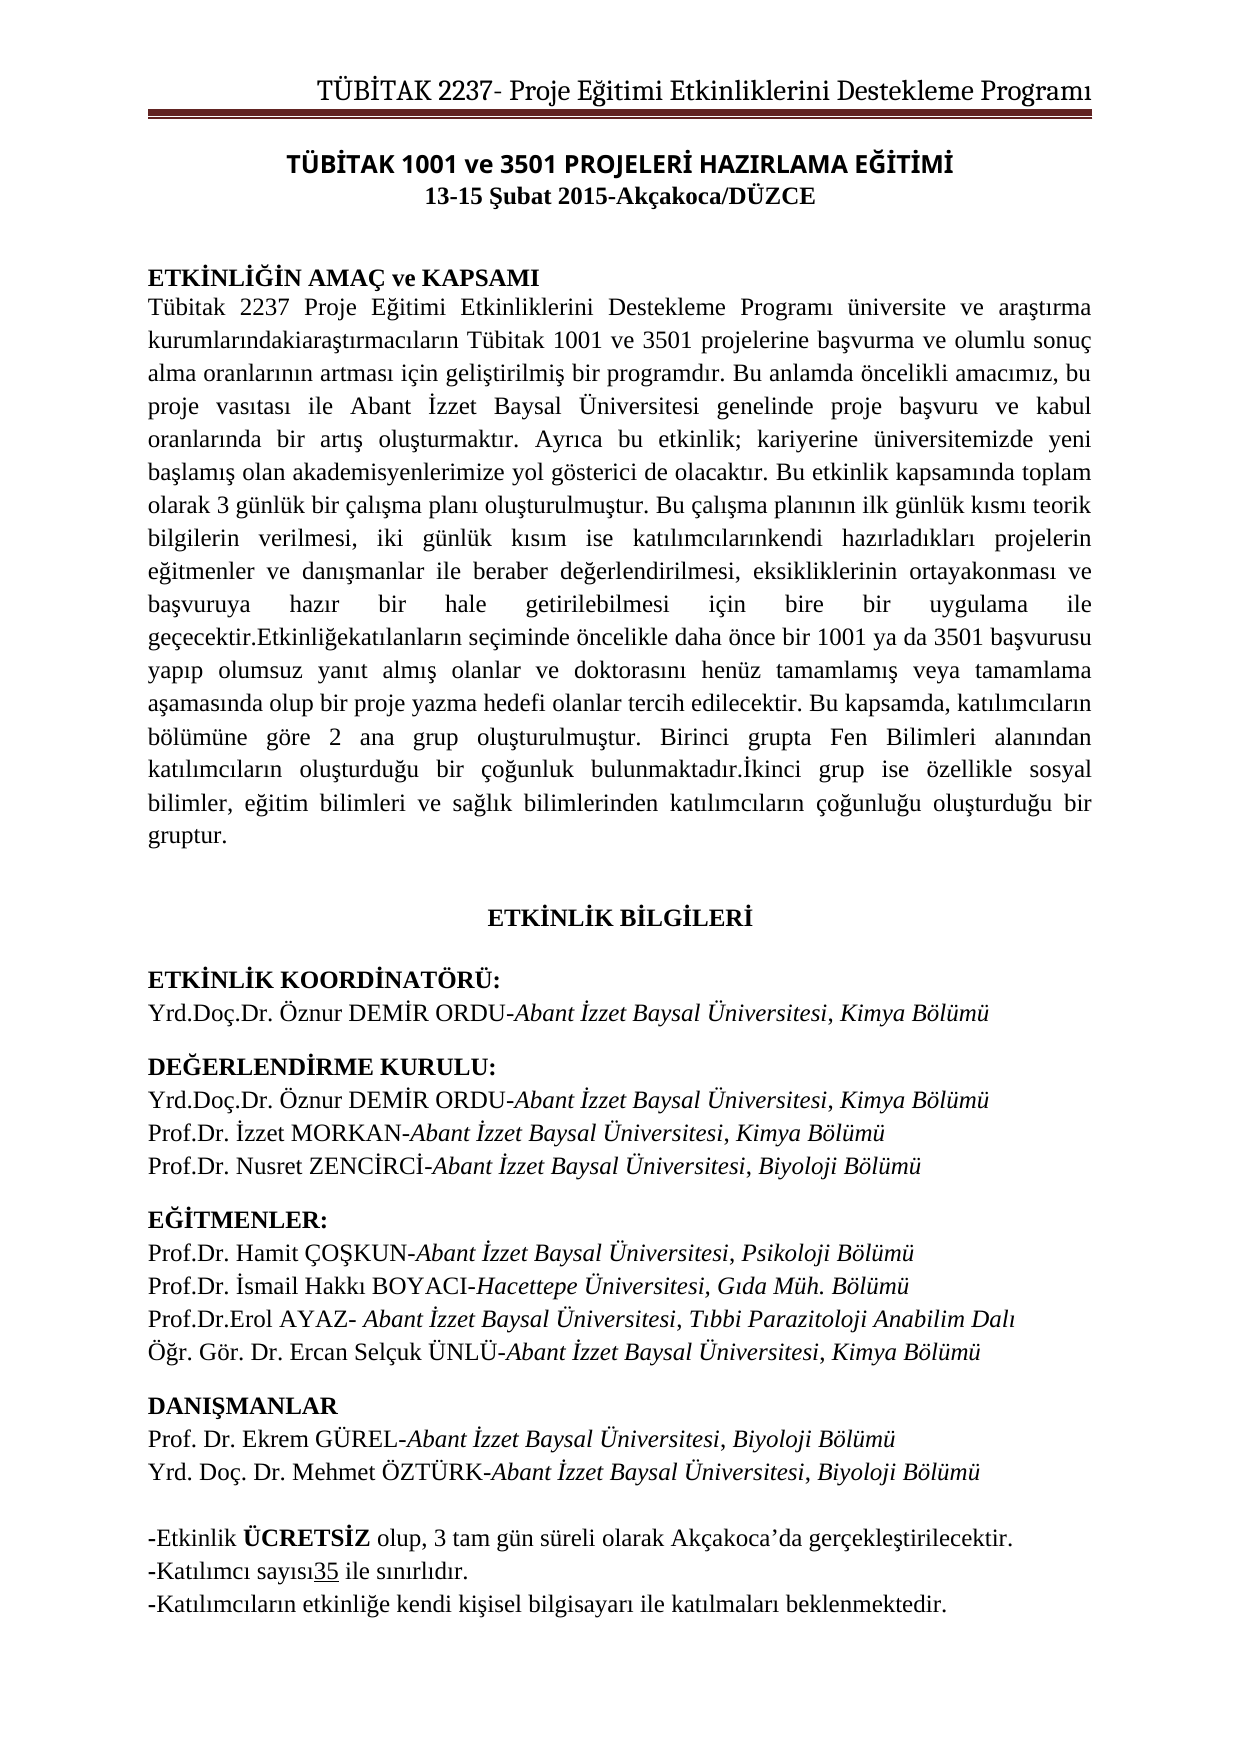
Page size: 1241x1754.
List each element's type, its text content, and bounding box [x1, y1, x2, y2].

text -Katılımcı sayısı35 ile sınırlıdır. [148, 1556, 1092, 1584]
text DEĞERLENDİRME KURULU: [148, 1052, 1092, 1081]
text Prof.Dr. İsmail Hakkı BOYACI-Hacettepe Üniversitesi, Gıda Müh. Bölümü [148, 1271, 1092, 1299]
text -Etkinlik ÜCRETSİZ olup, 3 tam gün süreli olarak Akçakoca’da gerçekleştirilecektir. [148, 1523, 1092, 1552]
text Yrd. Doç. Dr. Mehmet ÖZTÜRK-Abant İzzet Baysal Üniversitesi, Biyoloji Bölümü [148, 1457, 1092, 1486]
text Prof.Dr.Erol AYAZ- Abant İzzet Baysal Üniversitesi, Tıbbi Parazitoloji Anabilim Dalı [148, 1304, 1092, 1333]
text Yrd.Doç.Dr. Öznur DEMİR ORDU-Abant İzzet Baysal Üniversitesi, Kimya Bölümü [148, 998, 1092, 1027]
text ETKİNLİĞİN AMAÇ ve KAPSAMI [148, 263, 1092, 292]
text Prof.Dr. Nusret ZENCİRCİ-Abant İzzet Baysal Üniversitesi, Biyoloji Bölümü [148, 1151, 1092, 1180]
text DANIŞMANLAR [148, 1391, 1092, 1419]
text Öğr. Gör. Dr. Ercan Selçuk ÜNLÜ-Abant İzzet Baysal Üniversitesi, Kimya Bölümü [148, 1337, 1092, 1366]
text ETKİNLİK BİLGİLERİ [148, 903, 1092, 932]
text -Katılımcıların etkinliğe kendi kişisel bilgisayarı ile katılmaları beklenmektedir. [148, 1589, 1092, 1618]
text 13-15 Şubat 2015-Akçakoca/DÜZCE [148, 181, 1092, 210]
text Prof.Dr. Hamit ÇOŞKUN-Abant İzzet Baysal Üniversitesi, Psikoloji Bölümü [148, 1238, 1092, 1267]
text TÜBİTAK 1001 ve 3501 PROJELERİ HAZIRLAMA EĞİTİMİ [148, 147, 1092, 181]
text Tübitak 2237 Proje Eğitimi Etkinliklerini Destekleme Programı üniversite ve araştırma kurumlarındakiaraştırmacıların Tübitak 1001 ve 3501 projelerine başvurma ve olumlu sonuç alma oranlarının artması için geliştirilmiş bir programdır. Bu anlamda öncelikli amacımız, bu proje vasıtası ile Abant İzzet Baysal Üniversitesi genelinde proje başvuru ve kabul oranlarında bir artış oluşturmaktır. Ayrıca bu etkinlik; kariyerine üniversitemizde yeni başlamış olan akademisyenlerimize yol gösterici de olacaktır. Bu etkinlik kapsamında toplam olarak 3 günlük bir çalışma planı oluşturulmuştur. Bu çalışma planının ilk günlük kısmı teorik bilgilerin verilmesi, iki günlük kısım ise katılımcılarınkendi hazırladıkları projelerin eğitmenler ve danışmanlar ile beraber değerlendirilmesi, eksikliklerinin ortayakonması ve başvuruya hazır bir hale getirilebilmesi için bire bir uygulama ile geçecektir.Etkinliğekatılanların seçiminde öncelikle daha önce bir 1001 ya da 3501 başvurusu yapıp olumsuz yanıt almış olanlar ve doktorasını henüz tamamlamış veya tamamlama aşamasında olup bir proje yazma hedefi olanlar tercih edilecektir. Bu kapsamda, katılımcıların bölümüne göre 2 ana grup oluşturulmuştur. Birinci grupta Fen Bilimleri alanından katılımcıların oluşturduğu bir çoğunluk bulunmaktadır.İkinci grup ise özellikle sosyal bilimler, eğitim bilimleri ve sağlık bilimlerinden katılımcıların çoğunluğu oluşturduğu bir gruptur. [148, 292, 1092, 849]
text EĞİTMENLER: [148, 1205, 1092, 1233]
text Yrd.Doç.Dr. Öznur DEMİR ORDU-Abant İzzet Baysal Üniversitesi, Kimya Bölümü [148, 1085, 1092, 1114]
text ETKİNLİK KOORDİNATÖRÜ: [148, 965, 1092, 994]
text Prof.Dr. İzzet MORKAN-Abant İzzet Baysal Üniversitesi, Kimya Bölümü [148, 1118, 1092, 1147]
text Prof. Dr. Ekrem GÜREL-Abant İzzet Baysal Üniversitesi, Biyoloji Bölümü [148, 1424, 1092, 1452]
